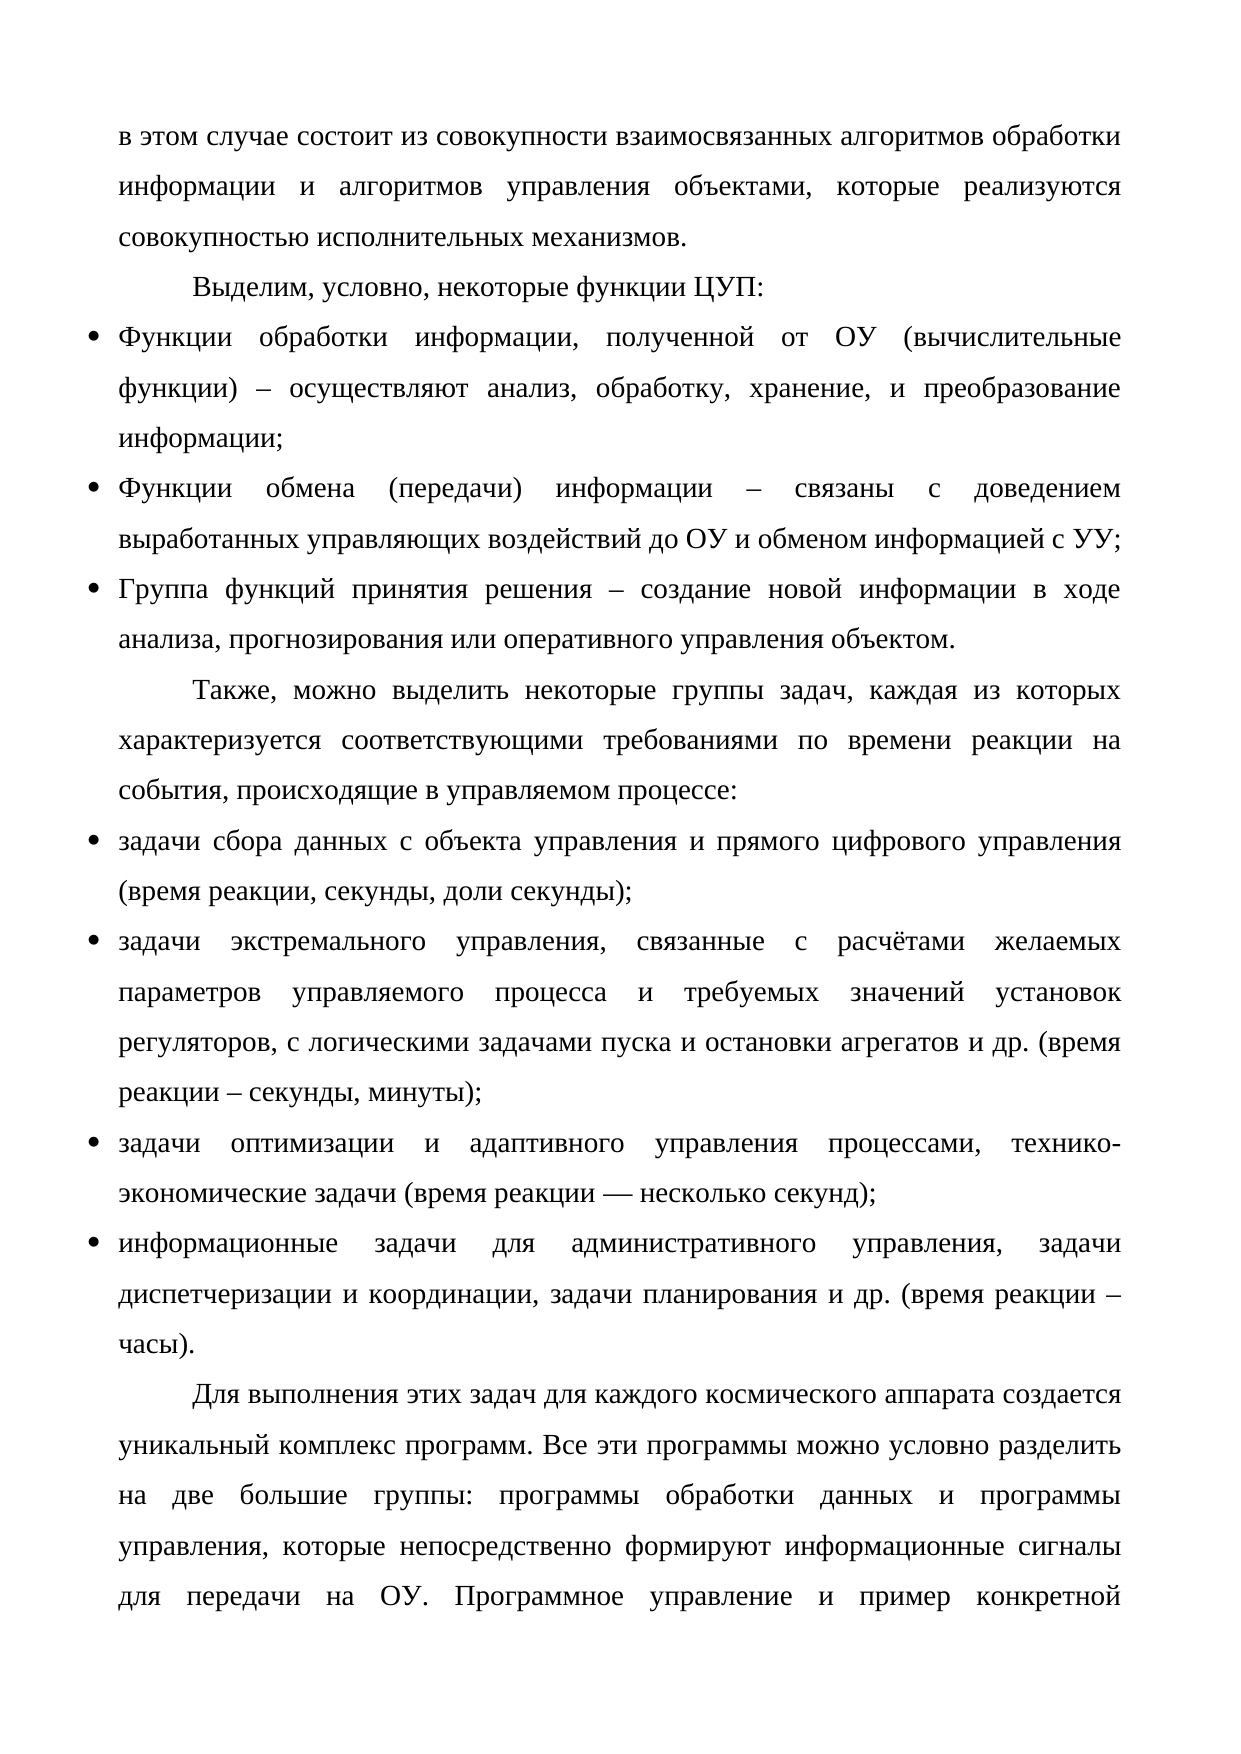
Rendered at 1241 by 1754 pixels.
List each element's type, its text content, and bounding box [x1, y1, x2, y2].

list задачи экстремального управления, связанные с расчётами желаемых параметров управляемого процесса и требуемых значений установок регуляторов, с логическими задачами пуска и остановки агрегатов и др. (время реакции – секунды, минуты); [89, 923, 1122, 1108]
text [118, 118, 1122, 252]
list задачи сбора данных с объекта управления и прямого цифрового управления (время реакции, секунды, доли секунды); [89, 823, 1122, 907]
text Выделим, условно, некоторые функции ЦУП: [118, 269, 1122, 303]
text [118, 1377, 1122, 1611]
list Группа функций принятия решения – создание новой информации в ходе анализа, прогнозирования или оперативного управления объектом. [89, 571, 1122, 655]
list Функции обработки информации, полученной от ОУ (вычислительные функции) – осуществляют анализ, обработку, хранение, и преобразование информации; [89, 319, 1122, 454]
list Функции обмена (передачи) информации – связаны с доведением выработанных управляющих воздействий до ОУ и обменом информацией с УУ; [89, 470, 1122, 554]
list задачи оптимизации и адаптивного управления процессами, технико-экономические задачи (время реакции — несколько секунд); [89, 1125, 1122, 1209]
text Также, можно выделить некоторые группы задач, каждая из которых характеризуется соответствующими требованиями по времени реакции на события, происходящие в управляемом процессе: [118, 672, 1122, 806]
list информационные задачи для административного управления, задачи диспетчеризации и координации, задачи планирования и др. (время реакции – часы). [89, 1226, 1122, 1360]
